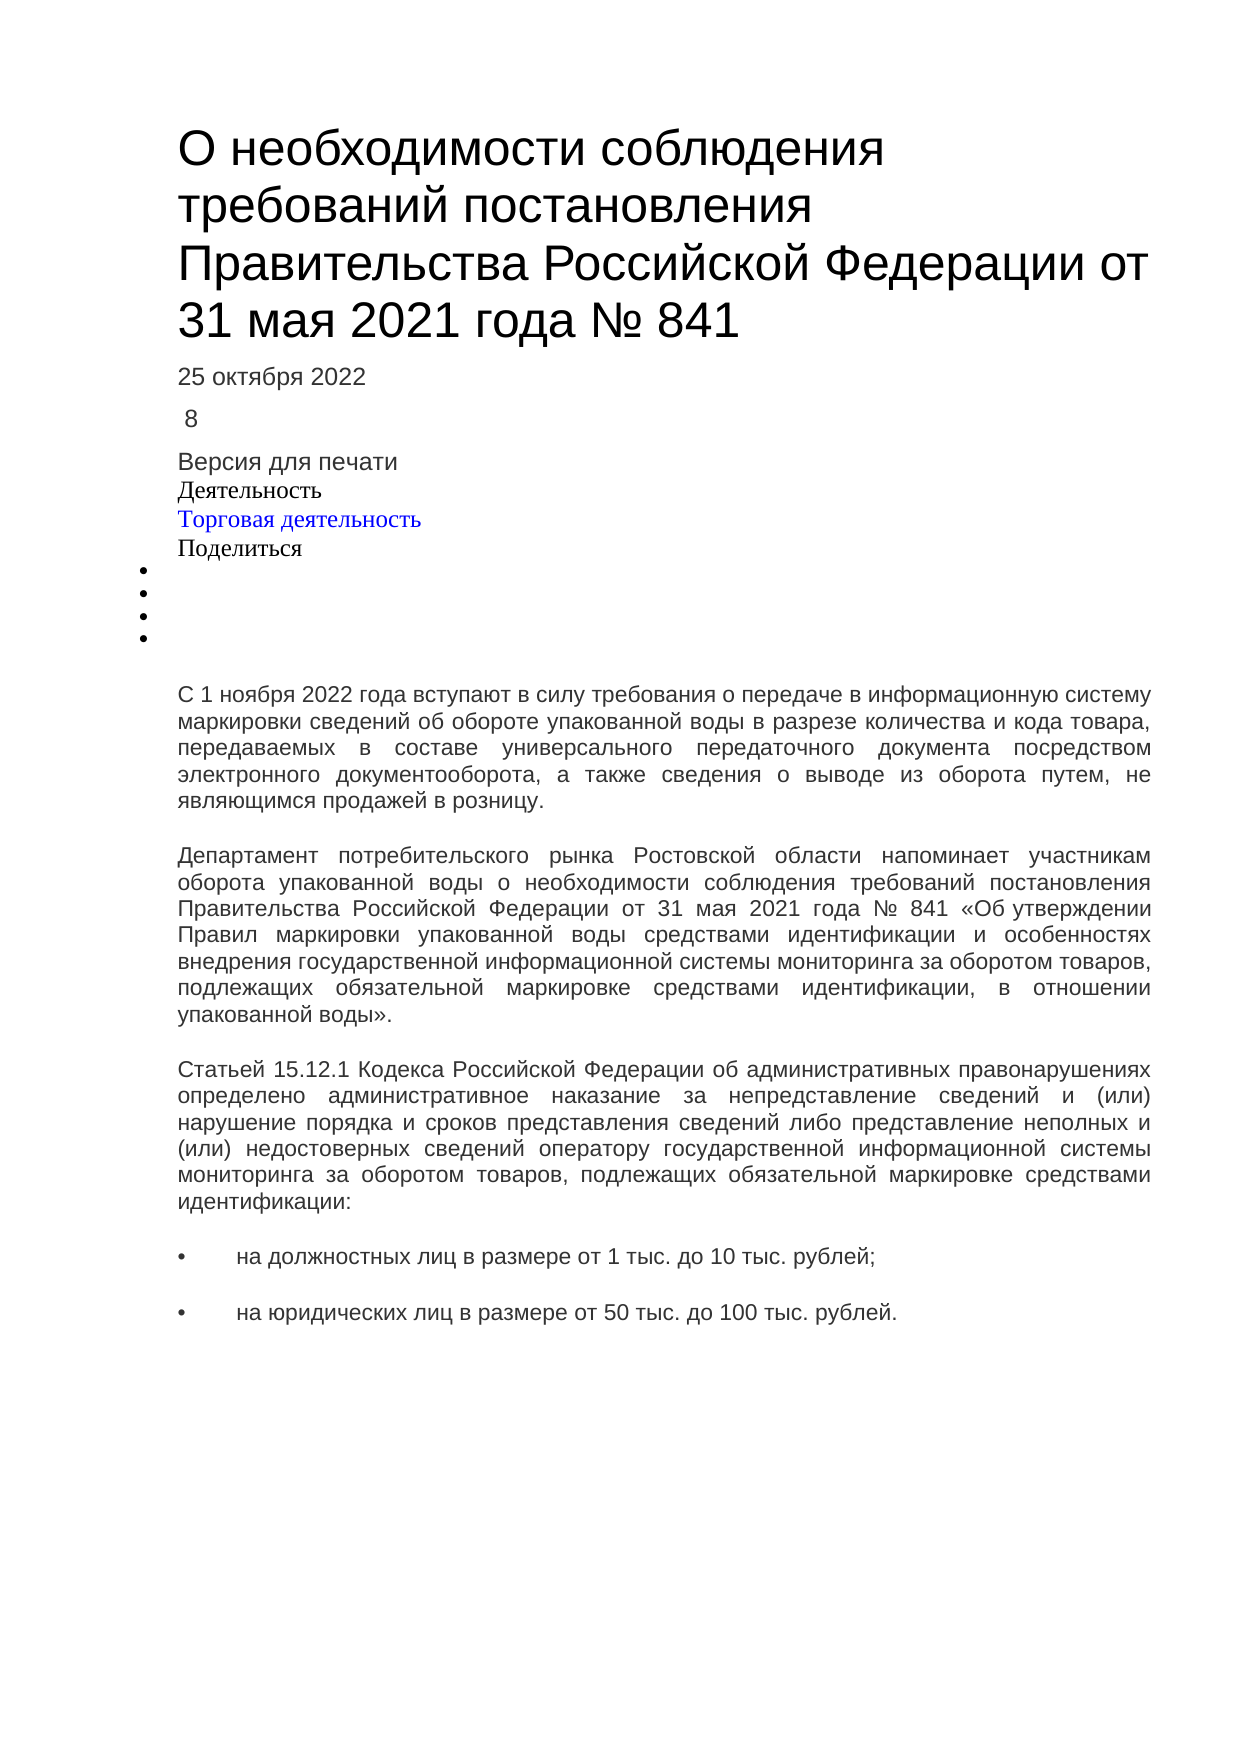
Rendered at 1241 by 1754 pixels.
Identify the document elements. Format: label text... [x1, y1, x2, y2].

text • на должностных лиц в размере от 1 тыс. до 10 тыс. рублей; [177, 1243, 1152, 1270]
text О необходимости соблюдения требований постановления Правительства Российской Федерации от 31 мая 2021 года № 841 [177, 118, 1152, 348]
text 25 октября 2022 [177, 348, 1152, 391]
text Торговая деятельность [177, 504, 1152, 533]
text Поделиться [177, 533, 1152, 562]
text 8 [177, 391, 1152, 433]
text Версия для печати [177, 433, 1152, 476]
text • на юридических лиц в размере от 50 тыс. до 100 тыс. рублей. [177, 1299, 1152, 1325]
text Статьей 15.12.1 Кодекса Российской Федерации об административных правонарушениях определено административное наказание за непредставление сведений и (или) нарушение порядка и сроков представления сведений либо представление неполных и (или) недостоверных сведений оператору государственной информационной системы мониторинга за оборотом товаров, подлежащих обязательной маркировке средствами идентификации: [177, 1056, 1152, 1214]
text С 1 ноября 2022 года вступают в силу требования о передаче в информационную систему маркировки сведений об обороте упакованной воды в разрезе количества и кода товара, передаваемых в составе универсального передаточного документа посредством электронного документооборота, а также сведения о выводе из оборота путем, не являющимся продажей в розницу. [177, 681, 1152, 813]
text Деятельность [177, 476, 1152, 504]
text Департамент потребительского рынка Ростовской области напоминает участникам оборота упакованной воды о необходимости соблюдения требований постановления Правительства Российской Федерации от 31 мая 2021 года № 841 «Об утверждении Правил маркировки упакованной воды средствами идентификации и особенностях внедрения государственной информационной системы мониторинга за оборотом товаров, подлежащих обязательной маркировке средствами идентификации, в отношении упакованной воды». [177, 842, 1152, 1027]
